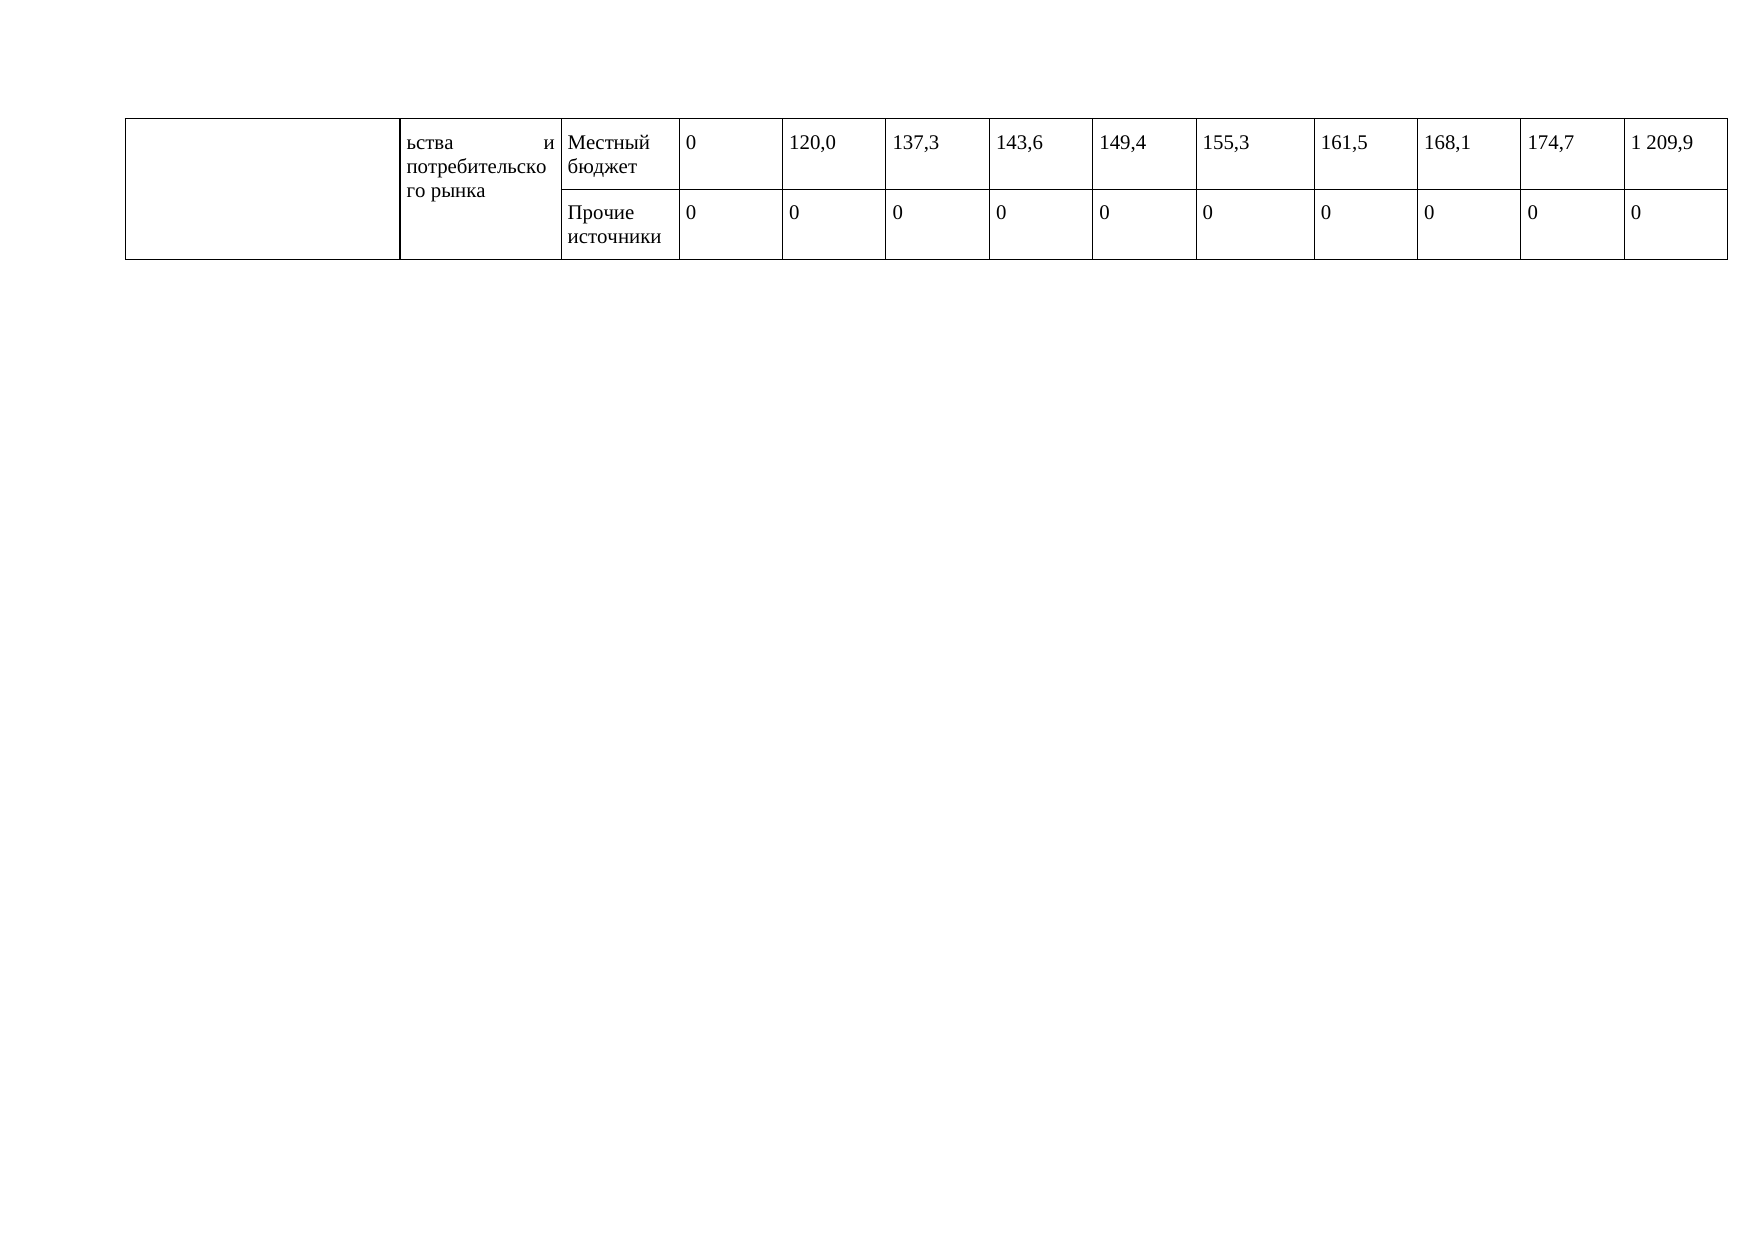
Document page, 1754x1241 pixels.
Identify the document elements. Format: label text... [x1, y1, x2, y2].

table_cell 0 [886, 190, 989, 259]
table_cell 168,1 [1418, 119, 1520, 188]
table_cell 155,3 [1197, 119, 1314, 188]
table_cell 137,3 [886, 119, 989, 188]
table_cell 0 [1197, 190, 1314, 259]
table_cell 0 [680, 119, 782, 188]
table_cell 0 [1521, 190, 1624, 259]
table_cell 149,4 [1093, 119, 1196, 188]
table_cell 0 [680, 190, 782, 259]
table_cell 1 209,9 [1625, 119, 1727, 188]
table_cell 0 [1418, 190, 1520, 259]
table_cell 0 [783, 190, 885, 259]
table_cell 0 [1315, 190, 1417, 259]
table_cell 0 [1093, 190, 1196, 259]
table_cell 120,0 [783, 119, 885, 188]
table_cell 0 [990, 190, 1092, 259]
table_cell 174,7 [1521, 119, 1624, 188]
table_cell 0 [1625, 190, 1727, 259]
table_cell Прочие источники [562, 190, 679, 259]
table_cell 161,5 [1315, 119, 1417, 188]
table_cell Местный бюджет [562, 119, 679, 188]
table_cell 143,6 [990, 119, 1092, 188]
